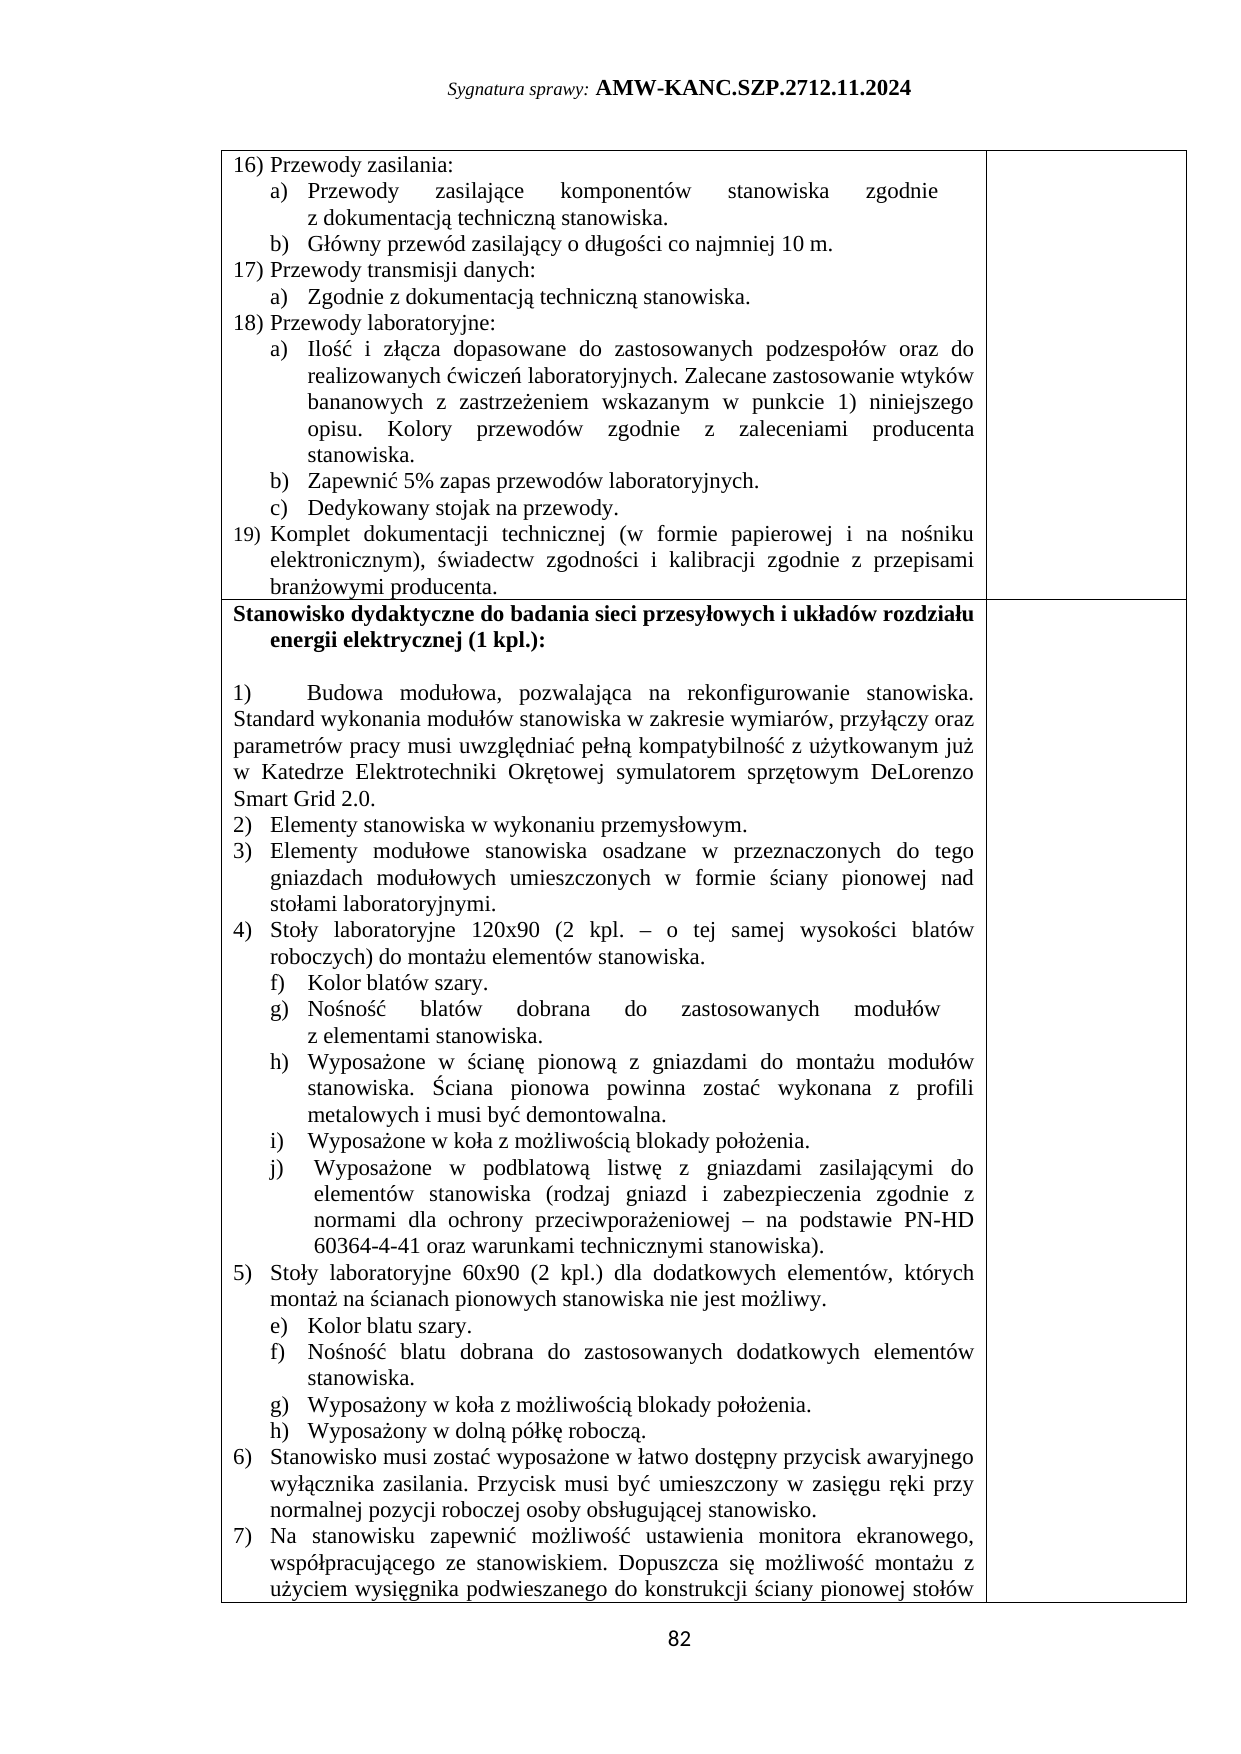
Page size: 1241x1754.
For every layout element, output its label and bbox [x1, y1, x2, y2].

table_cell [987, 151, 1186, 599]
table_cell [987, 600, 1186, 1602]
table_cell [222, 600, 986, 1602]
table_cell [222, 151, 986, 599]
